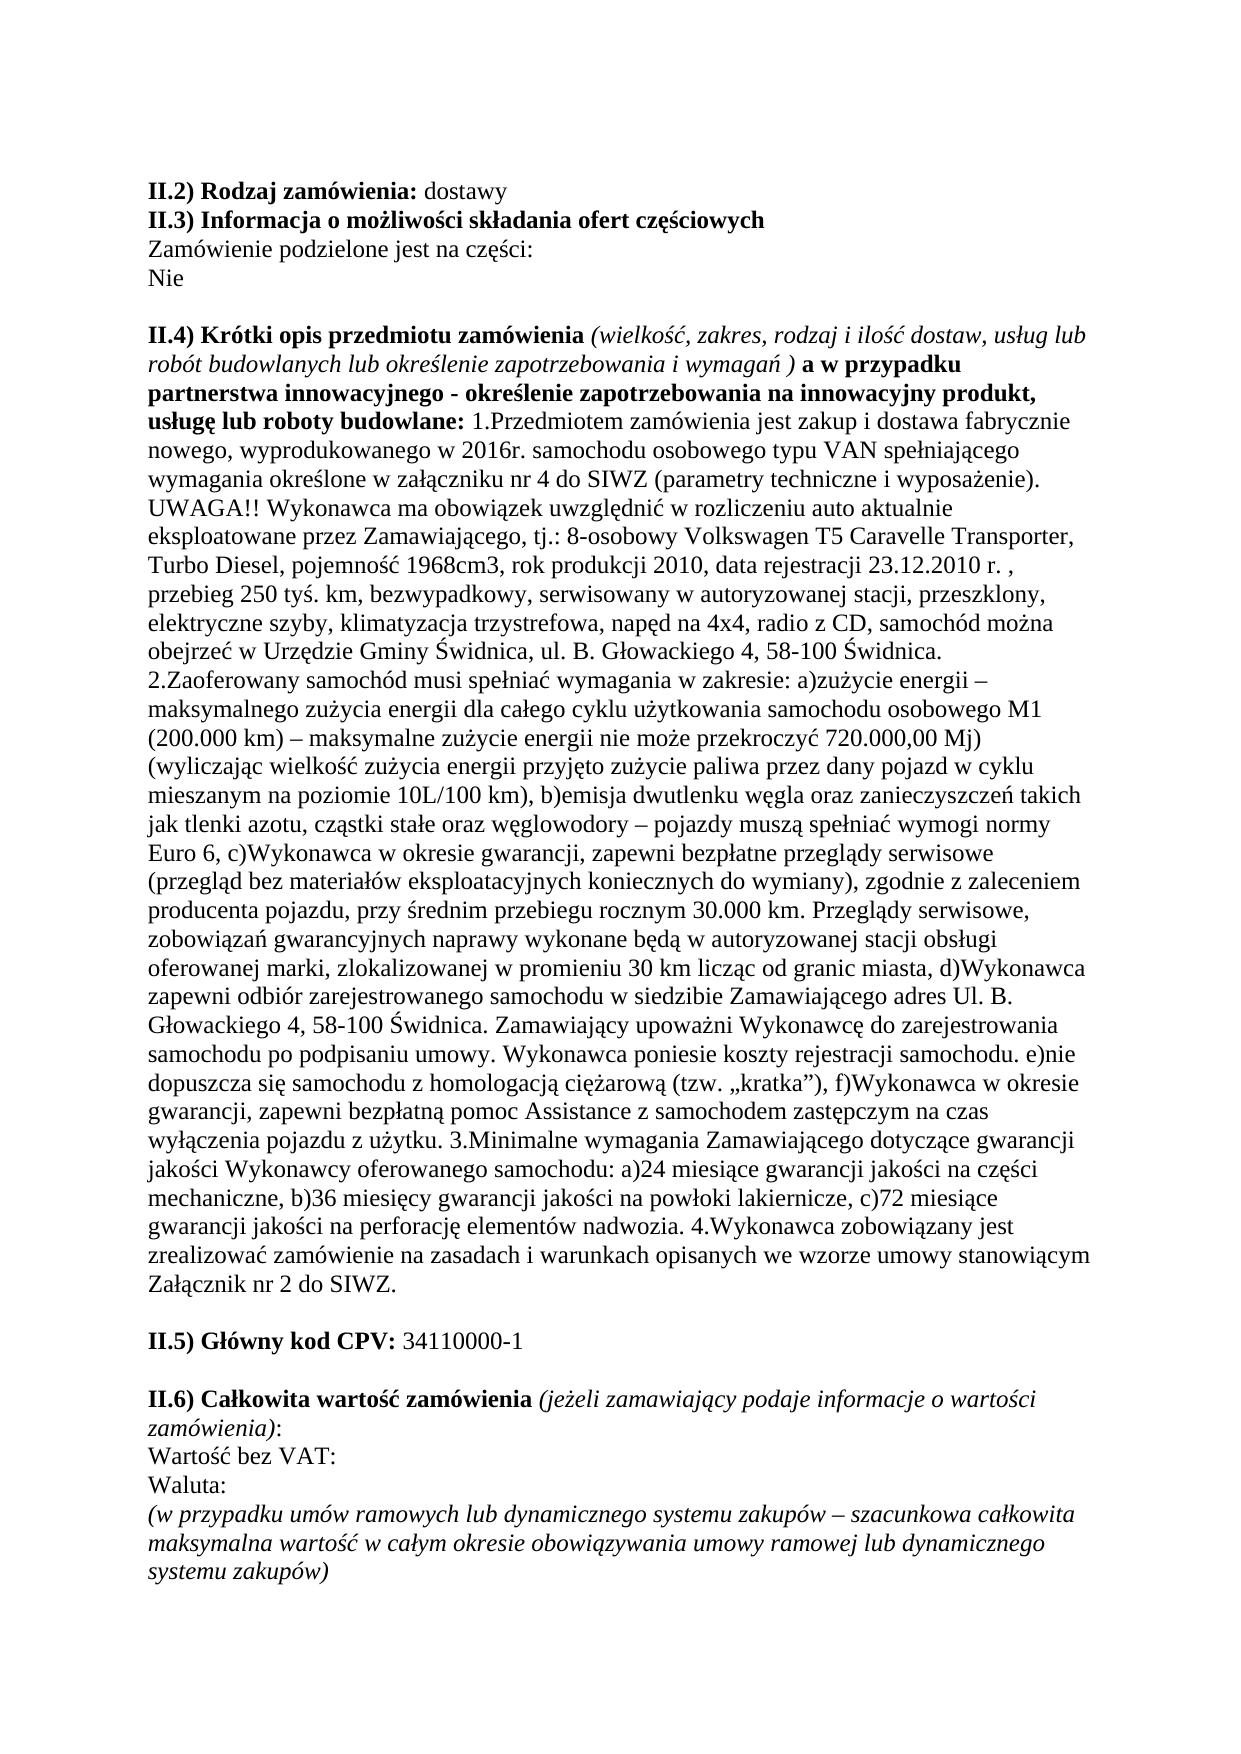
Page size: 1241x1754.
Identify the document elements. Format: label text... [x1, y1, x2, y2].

text II.4) Krótki opis przedmiotu zamówienia (wielkość, zakres, rodzaj i ilość dostaw, usług lub robót budowlanych lub określenie zapotrzebowania i wymagań ) a w przypadku partnerstwa innowacyjnego - określenie zapotrzebowania na innowacyjny produkt, usługę lub roboty budowlane: 1.Przedmiotem zamówienia jest zakup i dostawa fabrycznie nowego, wyprodukowanego w 2016r. samochodu osobowego typu VAN spełniającego wymagania określone w załączniku nr 4 do SIWZ (parametry techniczne i wyposażenie). UWAGA!! Wykonawca ma obowiązek uwzględnić w rozliczeniu auto aktualnie eksploatowane przez Zamawiającego, tj.: 8-osobowy Volkswagen T5 Caravelle Transporter, Turbo Diesel, pojemność 1968cm3, rok produkcji 2010, data rejestracji 23.12.2010 r. , przebieg 250 tyś. km, bezwypadkowy, serwisowany w autoryzowanej stacji, przeszklony, elektryczne szyby, klimatyzacja trzystrefowa, napęd na 4x4, radio z CD, samochód można obejrzeć w Urzędzie Gminy Świdnica, ul. B. Głowackiego 4, 58-100 Świdnica. 2.Zaoferowany samochód musi spełniać wymagania w zakresie: a)zużycie energii – maksymalnego zużycia energii dla całego cyklu użytkowania samochodu osobowego M1 (200.000 km) – maksymalne zużycie energii nie może przekroczyć 720.000,00 Mj) (wyliczając wielkość zużycia energii przyjęto zużycie paliwa przez dany pojazd w cyklu mieszanym na poziomie 10L/100 km), b)emisja dwutlenku węgla oraz zanieczyszczeń takich jak tlenki azotu, cząstki stałe oraz węglowodory – pojazdy muszą spełniać wymogi normy Euro 6, c)Wykonawca w okresie gwarancji, zapewni bezpłatne przeglądy serwisowe (przegląd bez materiałów eksploatacyjnych koniecznych do wymiany), zgodnie z zaleceniem producenta pojazdu, przy średnim przebiegu rocznym 30.000 km. Przeglądy serwisowe, zobowiązań gwarancyjnych naprawy wykonane będą w autoryzowanej stacji obsługi oferowanej marki, zlokalizowanej w promieniu 30 km licząc od granic miasta, d)Wykonawca zapewni odbiór zarejestrowanego samochodu w siedzibie Zamawiającego adres Ul. B. Głowackiego 4, 58-100 Świdnica. Zamawiający upoważni Wykonawcę do zarejestrowania samochodu po podpisaniu umowy. Wykonawca poniesie koszty rejestracji samochodu. e)nie dopuszcza się samochodu z homologacją ciężarową (tzw. „kratka”), f)Wykonawca w okresie gwarancji, zapewni bezpłatną pomoc Assistance z samochodem zastępczym na czas wyłączenia pojazdu z użytku. 3.Minimalne wymagania Zamawiającego dotyczące gwarancji jakości Wykonawcy oferowanego samochodu: a)24 miesiące gwarancji jakości na części mechaniczne, b)36 miesięcy gwarancji jakości na powłoki lakiernicze, c)72 miesiące gwarancji jakości na perforację elementów nadwozia. 4.Wykonawca zobowiązany jest zrealizować zamówienie na zasadach i warunkach opisanych we wzorze umowy stanowiącym Załącznik nr 2 do SIWZ. II.5) Główny kod CPV: 34110000-1 II.6) Całkowita wartość zamówienia (jeżeli zamawiający podaje informacje o wartości zamówienia): Wartość bez VAT: Waluta: (w przypadku umów ramowych lub dynamicznego systemu zakupów – szacunkowa całkowita maksymalna wartość w całym okresie obowiązywania umowy ramowej lub dynamicznego systemu zakupów) [148, 291, 1093, 1585]
text II.2) Rodzaj zamówienia: dostawy II.3) Informacja o możliwości składania ofert częściowych Zamówienie podzielone jest na części: [148, 148, 1093, 263]
text Nie [148, 263, 1093, 291]
